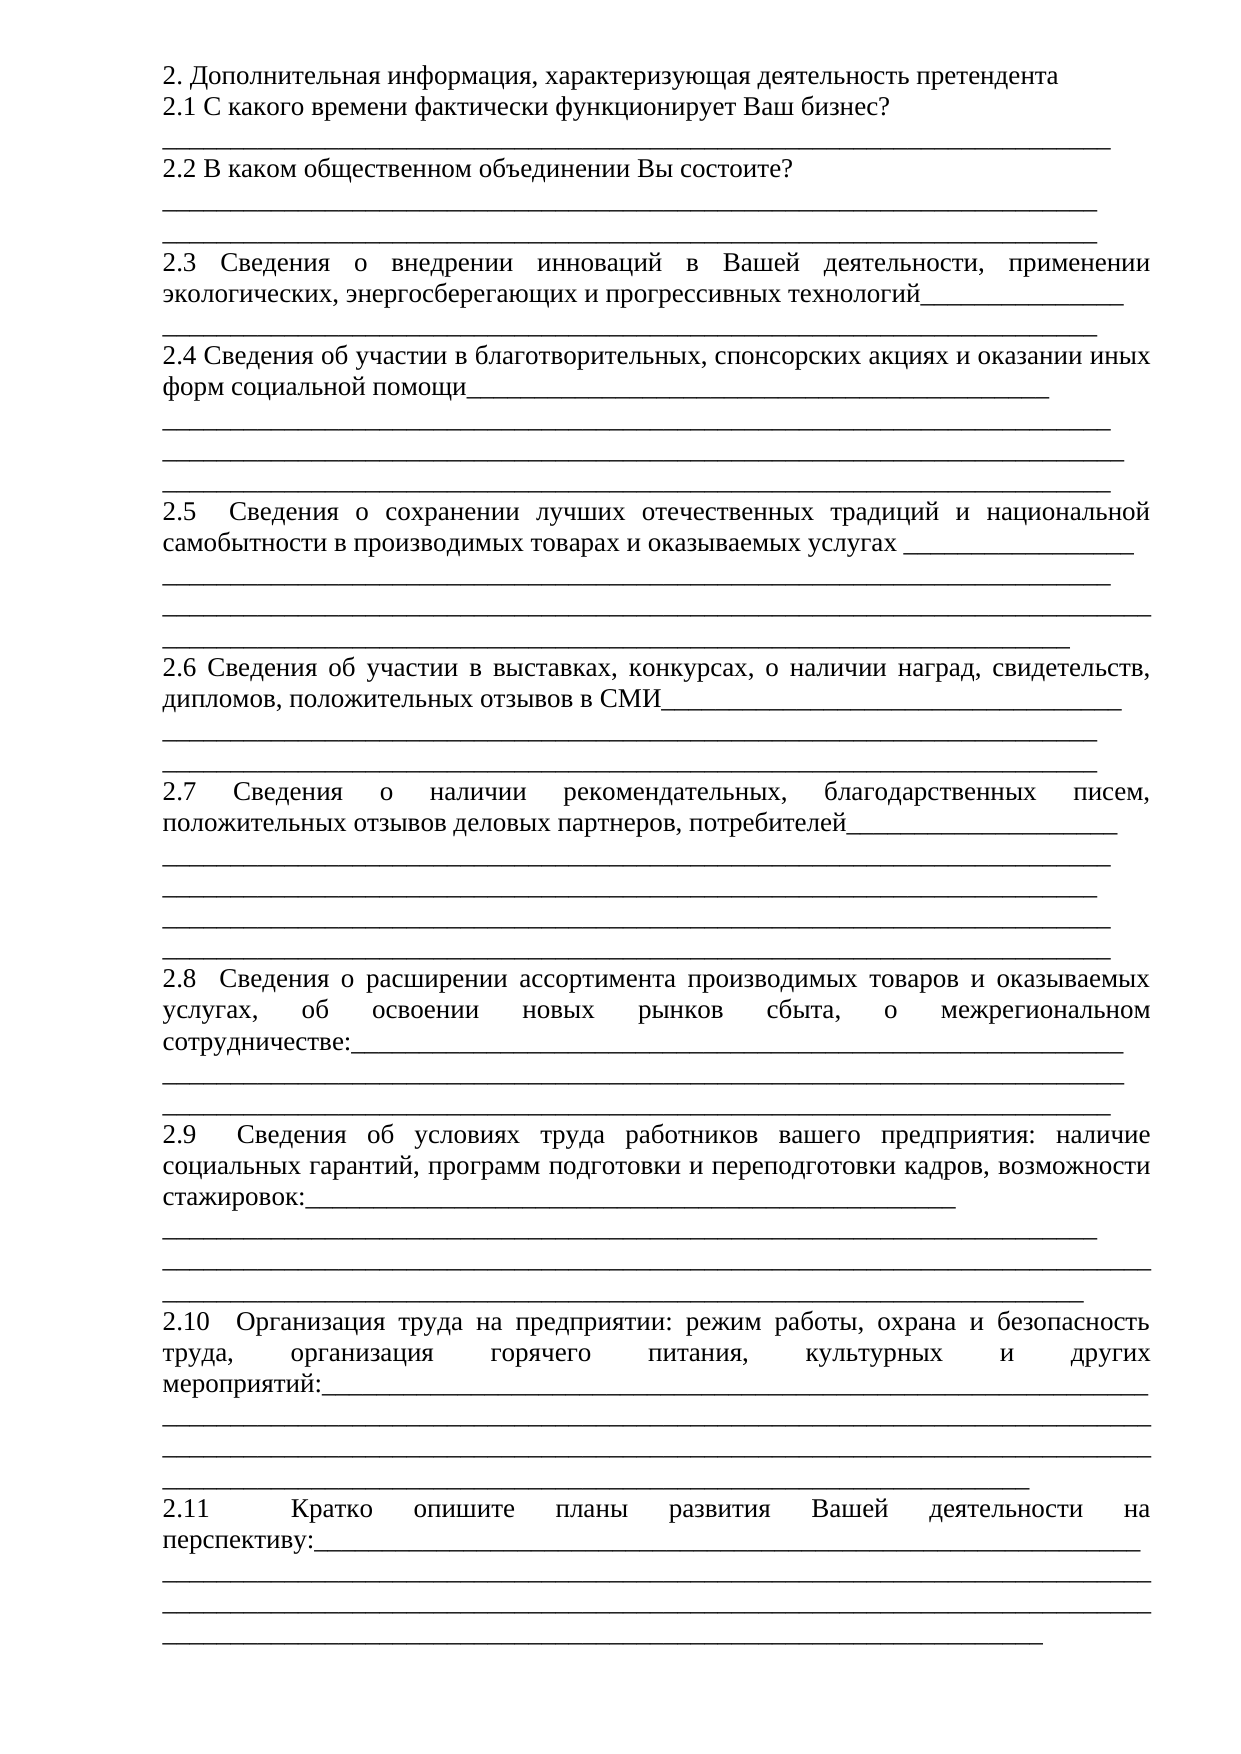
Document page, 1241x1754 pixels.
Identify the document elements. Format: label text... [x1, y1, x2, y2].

text _____________________________________________________________________ [162, 1211, 1152, 1243]
text 2.4 Сведения об участии в благотворительных, спонсорских акциях и оказании иных форм социальной помощи___________________________________________ [162, 339, 1152, 402]
text 2.3 Сведения о внедрении инноваций в Вашей деятельности, применении экологических, энергосберегающих и прогрессивных технологий_______________ [162, 246, 1152, 308]
text 2.6 Сведения об участии в выставках, конкурсах, о наличии наград, свидетельств, дипломов, положительных отзывов в СМИ__________________________________ [162, 651, 1152, 713]
text ____________________________________________________________________________________________________________________________________________ [162, 588, 1152, 651]
text _____________________________________________________________________ [162, 184, 1152, 215]
text 2.2 В каком общественном объединении Вы состоите? [162, 152, 1152, 184]
text ______________________________________________________________________ [162, 121, 1152, 152]
text _______________________________________________________________________ [162, 433, 1152, 464]
text 2.9 Сведения об условиях труда работников вашего предприятия: наличие социальных гарантий, программ подготовки и переподготовки кадров, возможности стажировок:________________________________________________ [162, 1118, 1152, 1211]
text 2.7 Сведения о наличии рекомендательных, благодарственных писем, положительных отзывов деловых партнеров, потребителей____________________ [162, 775, 1152, 838]
text 2.5 Сведения о сохранении лучших отечественных традиций и национальной самобытности в производимых товарах и оказываемых услугах _________________ [162, 495, 1152, 557]
text 2.10 Организация труда на предприятии: режим работы, охрана и безопасность труда, организация горячего питания, культурных и других мероприятий:_______________________________________________________________________________________________________________________________________________________________________________________________________________________________________________________________________________ [162, 1305, 1152, 1492]
text ______________________________________________________________________ [162, 900, 1152, 931]
text 2. Дополнительная информация, характеризующая деятельность претендента [162, 59, 1152, 90]
text ______________________________________________________________________ [162, 464, 1152, 495]
text ______________________________________________________________________ [162, 838, 1152, 869]
text _____________________________________________________________________ [162, 869, 1152, 900]
text ______________________________________________________________________ [162, 931, 1152, 962]
text _____________________________________________________________________________________________________________________________________________ [162, 1243, 1152, 1305]
text 2.1 С какого времени фактически функционирует Ваш бизнес? [162, 90, 1152, 121]
text ______________________________________________________________________ [162, 1087, 1152, 1118]
text _____________________________________________________________________ [162, 744, 1152, 775]
text _____________________________________________________________________ [162, 308, 1152, 339]
text _____________________________________________________________________ [162, 713, 1152, 744]
text 2.8 Сведения о расширении ассортимента производимых товаров и оказываемых услугах, об освоении новых рынков сбыта, о межрегиональном сотрудничестве:_________________________________________________________ [162, 962, 1152, 1056]
text _______________________________________________________________________ [162, 1056, 1152, 1087]
text _____________________________________________________________________ [162, 215, 1152, 246]
text ______________________________________________________________________ [162, 557, 1152, 588]
text ______________________________________________________________________ [162, 402, 1152, 433]
text 2.11 Кратко опишите планы развития Вашей деятельности на перспективу:________________________________________________________________________________________________________________________________________________________________________________________________________________________________________________________________________________ [162, 1492, 1152, 1647]
